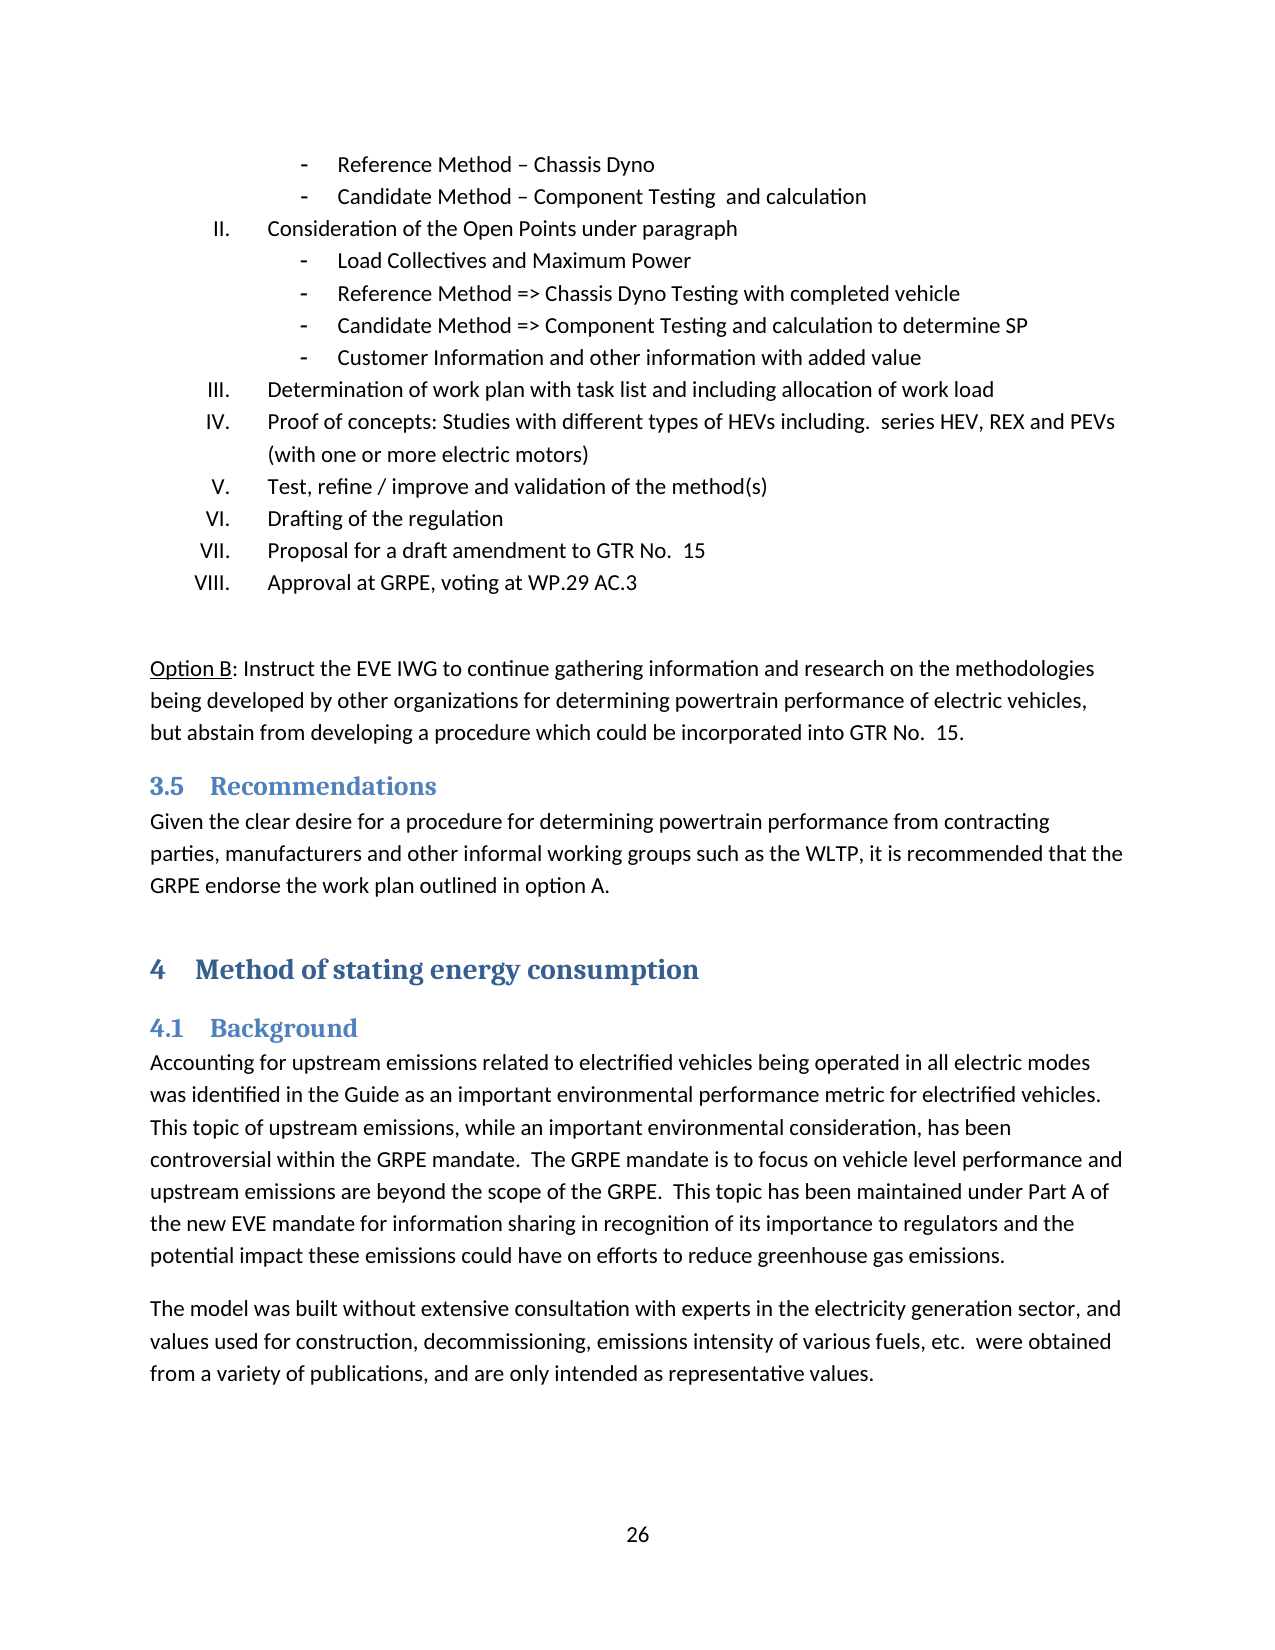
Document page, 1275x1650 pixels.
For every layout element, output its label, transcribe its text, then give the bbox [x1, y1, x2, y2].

text Option B: Instruct the EVE IWG to continue gathering information and research on the methodologies being developed by other organizations for determining powertrain performance of electric vehicles, but abstain from developing a procedure which could be incorporated into GTR No. 15. [150, 654, 1125, 746]
subtitle Recommendations [150, 771, 1125, 802]
list Proposal for a draft amendment to GTR No. 15 [230, 536, 1125, 564]
list Test, refine / improve and validation of the method(s) [230, 472, 1125, 500]
text The model was built without extensive consultation with experts in the electricity generation sector, and values used for construction, decommissioning, emissions intensity of various fuels, etc. were obtained from a variety of publications, and are only intended as representative values. [150, 1294, 1125, 1387]
list Candidate Method – Component Testing and calculation [300, 182, 1125, 210]
list Proof of concepts: Studies with different types of HEVs including. series HEV, REX and PEVs (with one or more electric motors) [230, 407, 1125, 468]
list Approval at GRPE, voting at WP.29 AC.3 [230, 568, 1125, 596]
list Candidate Method => Component Testing and calculation to determine SP [300, 311, 1125, 339]
list Drafting of the regulation [230, 504, 1125, 532]
text Given the clear desire for a procedure for determining powertrain performance from contracting parties, manufacturers and other informal working groups such as the WLTP, it is recommended that the GRPE endorse the work plan outlined in option A. [150, 807, 1125, 899]
text Accounting for upstream emissions related to electrified vehicles being operated in all electric modes was identified in the Guide as an important environmental performance metric for electrified vehicles. This topic of upstream emissions, while an important environmental consideration, has been controversial within the GRPE mandate. The GRPE mandate is to focus on vehicle level performance and upstream emissions are beyond the scope of the GRPE. This topic has been maintained under Part A of the new EVE mandate for information sharing in recognition of its importance to regulators and the potential impact these emissions could have on efforts to reduce greenhouse gas emissions. [150, 1048, 1125, 1269]
list Load Collectives and Maximum Power [300, 247, 1125, 274]
list Customer Information and other information with added value [300, 343, 1125, 371]
list Reference Method => Chassis Dyno Testing with completed vehicle [300, 279, 1125, 307]
subtitle Method of stating energy consumption [150, 953, 1125, 987]
list Reference Method – Chassis Dyno [300, 150, 1125, 178]
list Consideration of the Open Points under paragraph [230, 214, 1125, 242]
subtitle Background [150, 1013, 1125, 1044]
list Determination of work plan with task list and including allocation of work load [230, 375, 1125, 403]
